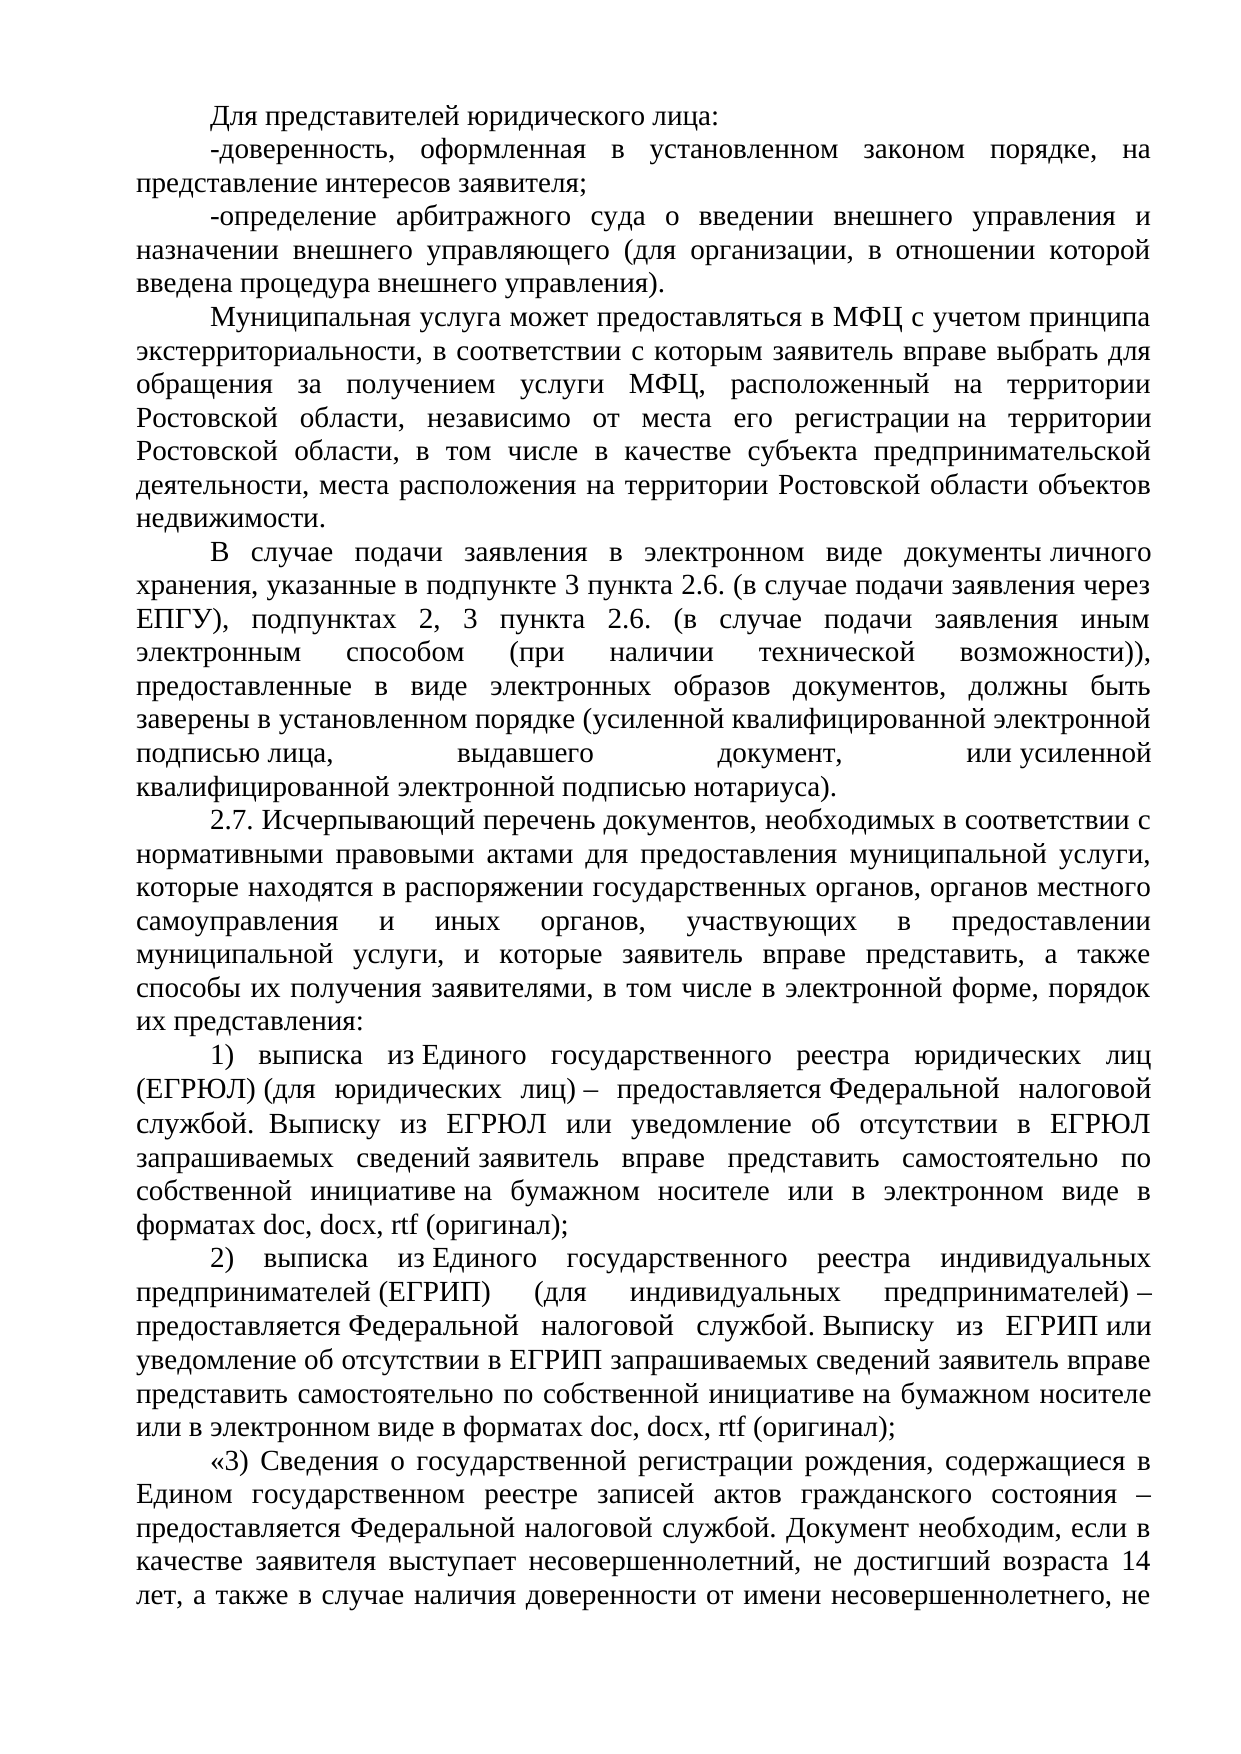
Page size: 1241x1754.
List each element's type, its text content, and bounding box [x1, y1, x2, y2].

text 2) выписка из Единого государственного реестра индивидуальных предпринимателей (ЕГРИП) (для индивидуальных предпринимателей) – предоставляется Федеральной налоговой службой. Выписку из ЕГРИП или уведомление об отсутствии в ЕГРИП запрашиваемых сведений заявитель вправе представить самостоятельно по собственной инициативе на бумажном носителе или в электронном виде в форматах doc, docx, rtf (оригинал); [136, 1241, 1152, 1443]
text 2.7. Исчерпывающий перечень документов, необходимых в соответствии с нормативными правовыми актами для предоставления муниципальной услуги, которые находятся в распоряжении государственных органов, органов местного самоуправления и иных органов, участвующих в предоставлении муниципальной услуги, и которые заявитель вправе представить, а также способы их получения заявителями, в том числе в электронной форме, порядок их представления: [136, 802, 1152, 1037]
text -доверенность, оформленная в установленном законом порядке, на представление интересов заявителя; [136, 131, 1152, 198]
text В случае подачи заявления в электронном виде документы личного хранения, указанные в подпункте 3 пункта 2.6. (в случае подачи заявления через ЕПГУ), подпунктах 2, 3 пункта 2.6. (в случае подачи заявления иным электронным способом (при наличии технической возможности)), предоставленные в виде электронных образов документов, должны быть заверены в установленном порядке (усиленной квалифицированной электронной подписью лица, выдавшего документ, или усиленной квалифицированной электронной подписью нотариуса). [136, 534, 1152, 802]
text Для представителей юридического лица: [136, 98, 1152, 131]
text -определение арбитражного суда о введении внешнего управления и назначении внешнего управляющего (для организации, в отношении которой введена процедура внешнего управления). [136, 198, 1152, 299]
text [136, 1443, 1152, 1611]
text Муниципальная услуга может предоставляться в МФЦ с учетом принципа экстерриториальности, в соответствии с которым заявитель вправе выбрать для обращения за получением услуги МФЦ, расположенный на территории Ростовской области, независимо от места его регистрации на территории Ростовской области, в том числе в качестве субъекта предпринимательской деятельности, места расположения на территории Ростовской области объектов недвижимости. [136, 299, 1152, 534]
text 1) выписка из Единого государственного реестра юридических лиц (ЕГРЮЛ) (для юридических лиц) – предоставляется Федеральной налоговой службой. Выписку из ЕГРЮЛ или уведомление об отсутствии в ЕГРЮЛ запрашиваемых сведений заявитель вправе представить самостоятельно по собственной инициативе на бумажном носителе или в электронном виде в форматах doc, docx, rtf (оригинал); [136, 1037, 1152, 1241]
